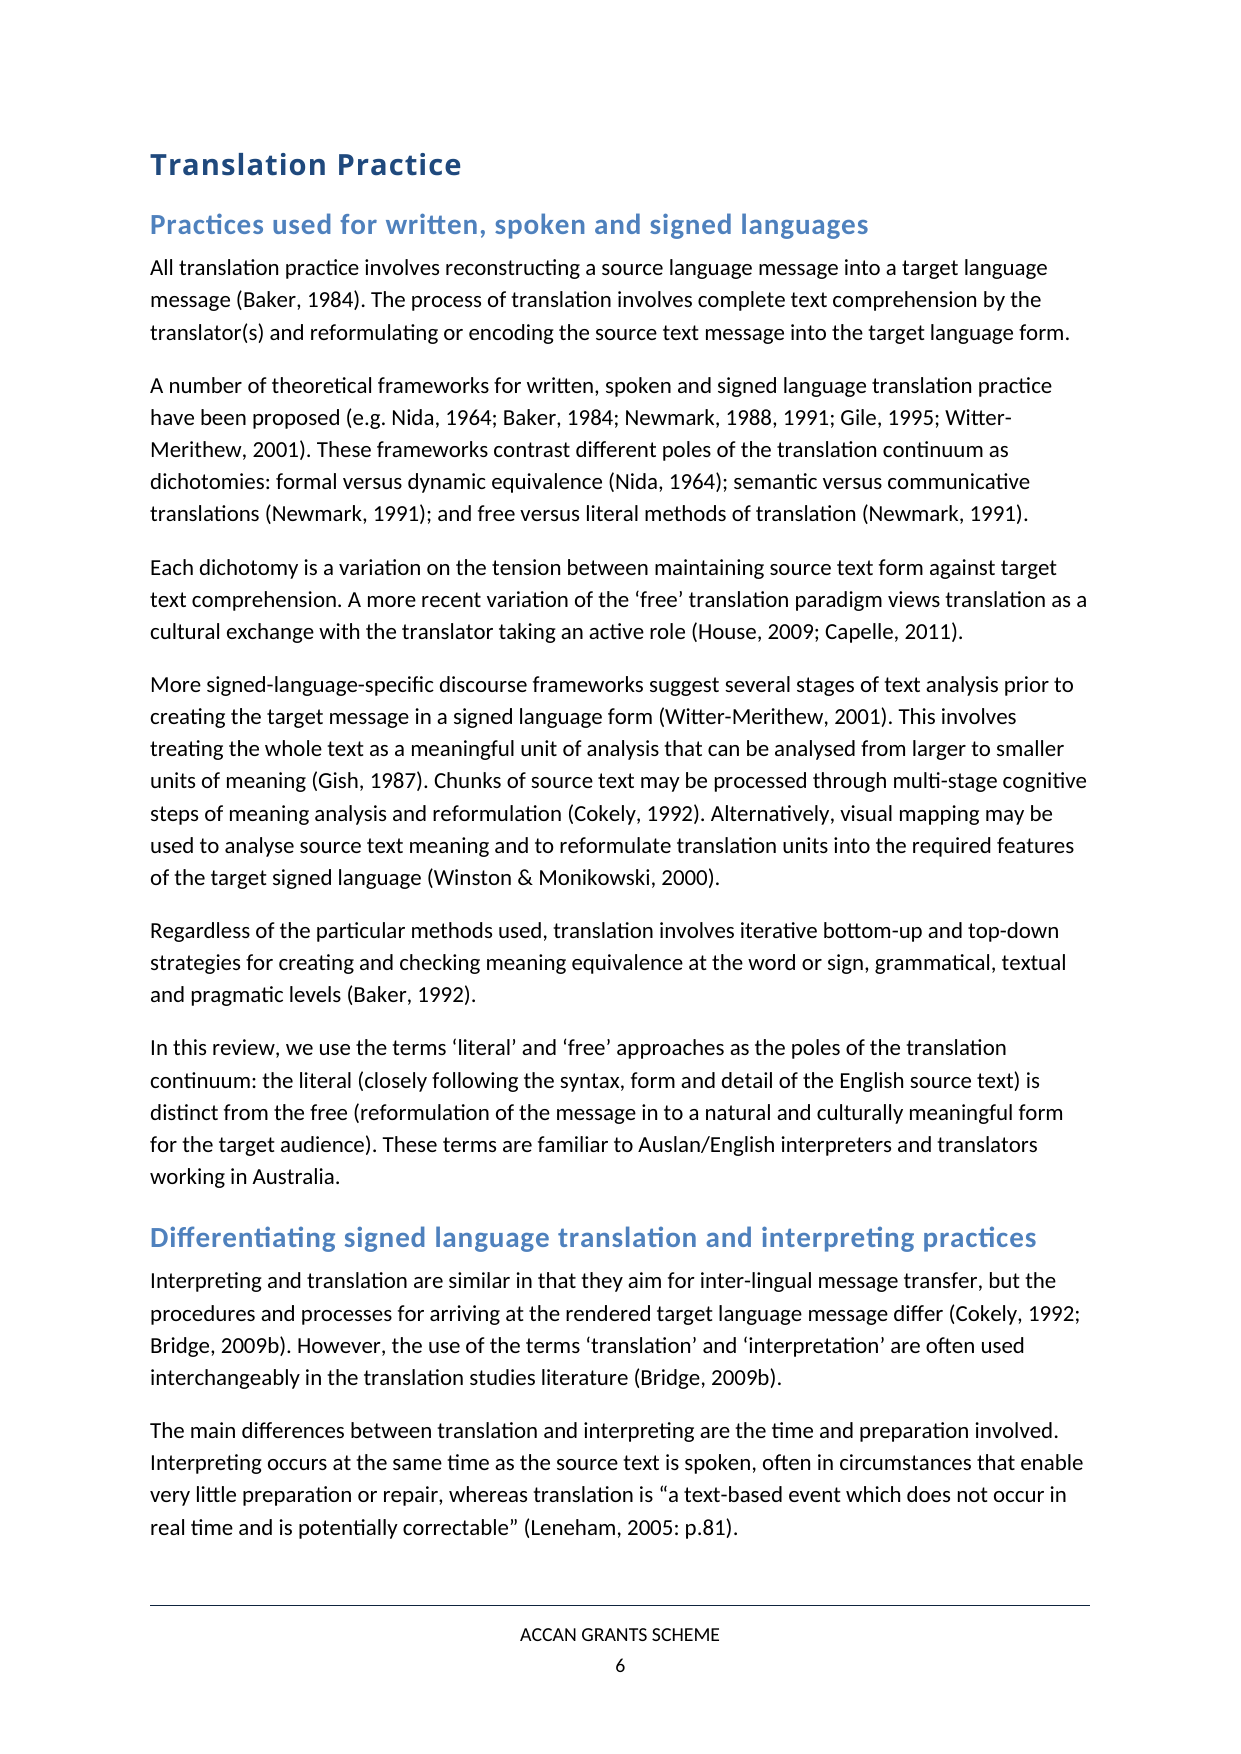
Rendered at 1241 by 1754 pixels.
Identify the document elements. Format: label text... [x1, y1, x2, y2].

subtitle Differentiating signed language translation and interpreting practices [150, 1219, 1090, 1255]
text All translation practice involves reconstructing a source language message into a target language message (Baker, 1984). The process of translation involves complete text comprehension by the translator(s) and reformulating or encoding the source text message into the target language form. [150, 253, 1090, 346]
text Each dichotomy is a variation on the tension between maintaining source text form against target text comprehension. A more recent variation of the ‘free’ translation paradigm views translation as a cultural exchange with the translator taking an active role (House, 2009; Capelle, 2011). [150, 553, 1090, 645]
text In this review, we use the terms ‘literal’ and ‘free’ approaches as the poles of the translation continuum: the literal (closely following the syntax, form and detail of the English source text) is distinct from the free (reformulation of the message in to a natural and culturally meaningful form for the target audience). These terms are familiar to Auslan/English interpreters and translators working in Australia. [150, 1033, 1090, 1190]
text Regardless of the particular methods used, translation involves iterative bottom-up and top-down strategies for creating and checking meaning equivalence at the word or sign, grammatical, textual and pragmatic levels (Baker, 1992). [150, 916, 1090, 1008]
subtitle Practices used for written, spoken and signed languages [150, 206, 1090, 242]
subtitle Translation Practice [150, 150, 1090, 181]
text Interpreting and translation are similar in that they aim for inter-lingual message transfer, but the procedures and processes for arriving at the rendered target language message differ (Cokely, 1992; Bridge, 2009b). However, the use of the terms ‘translation’ and ‘interpretation’ are often used interchangeably in the translation studies literature (Bridge, 2009b). [150, 1267, 1090, 1391]
text A number of theoretical frameworks for written, spoken and signed language translation practice have been proposed (e.g. Nida, 1964; Baker, 1984; Newmark, 1988, 1991; Gile, 1995; Witter-Merithew, 2001). These frameworks contrast different poles of the translation continuum as dichotomies: formal versus dynamic equivalence (Nida, 1964); semantic versus communicative translations (Newmark, 1991); and free versus literal methods of translation (Newmark, 1991). [150, 371, 1090, 528]
text More signed-language-specific discourse frameworks suggest several stages of text analysis prior to creating the target message in a signed language form (Witter-Merithew, 2001). This involves treating the whole text as a meaningful unit of analysis that can be analysed from larger to smaller units of meaning (Gish, 1987). Chunks of source text may be processed through multi-stage cognitive steps of meaning analysis and reformulation (Cokely, 1992). Alternatively, visual mapping may be used to analyse source text meaning and to reformulate translation units into the required features of the target signed language (Winston & Monikowski, 2000). [150, 670, 1090, 891]
text The main differences between translation and interpreting are the time and preparation involved. Interpreting occurs at the same time as the source text is spoken, often in circumstances that enable very little preparation or repair, whereas translation is “a text-based event which does not occur in real time and is potentially correctable” (Leneham, 2005: p.81). [150, 1416, 1090, 1541]
